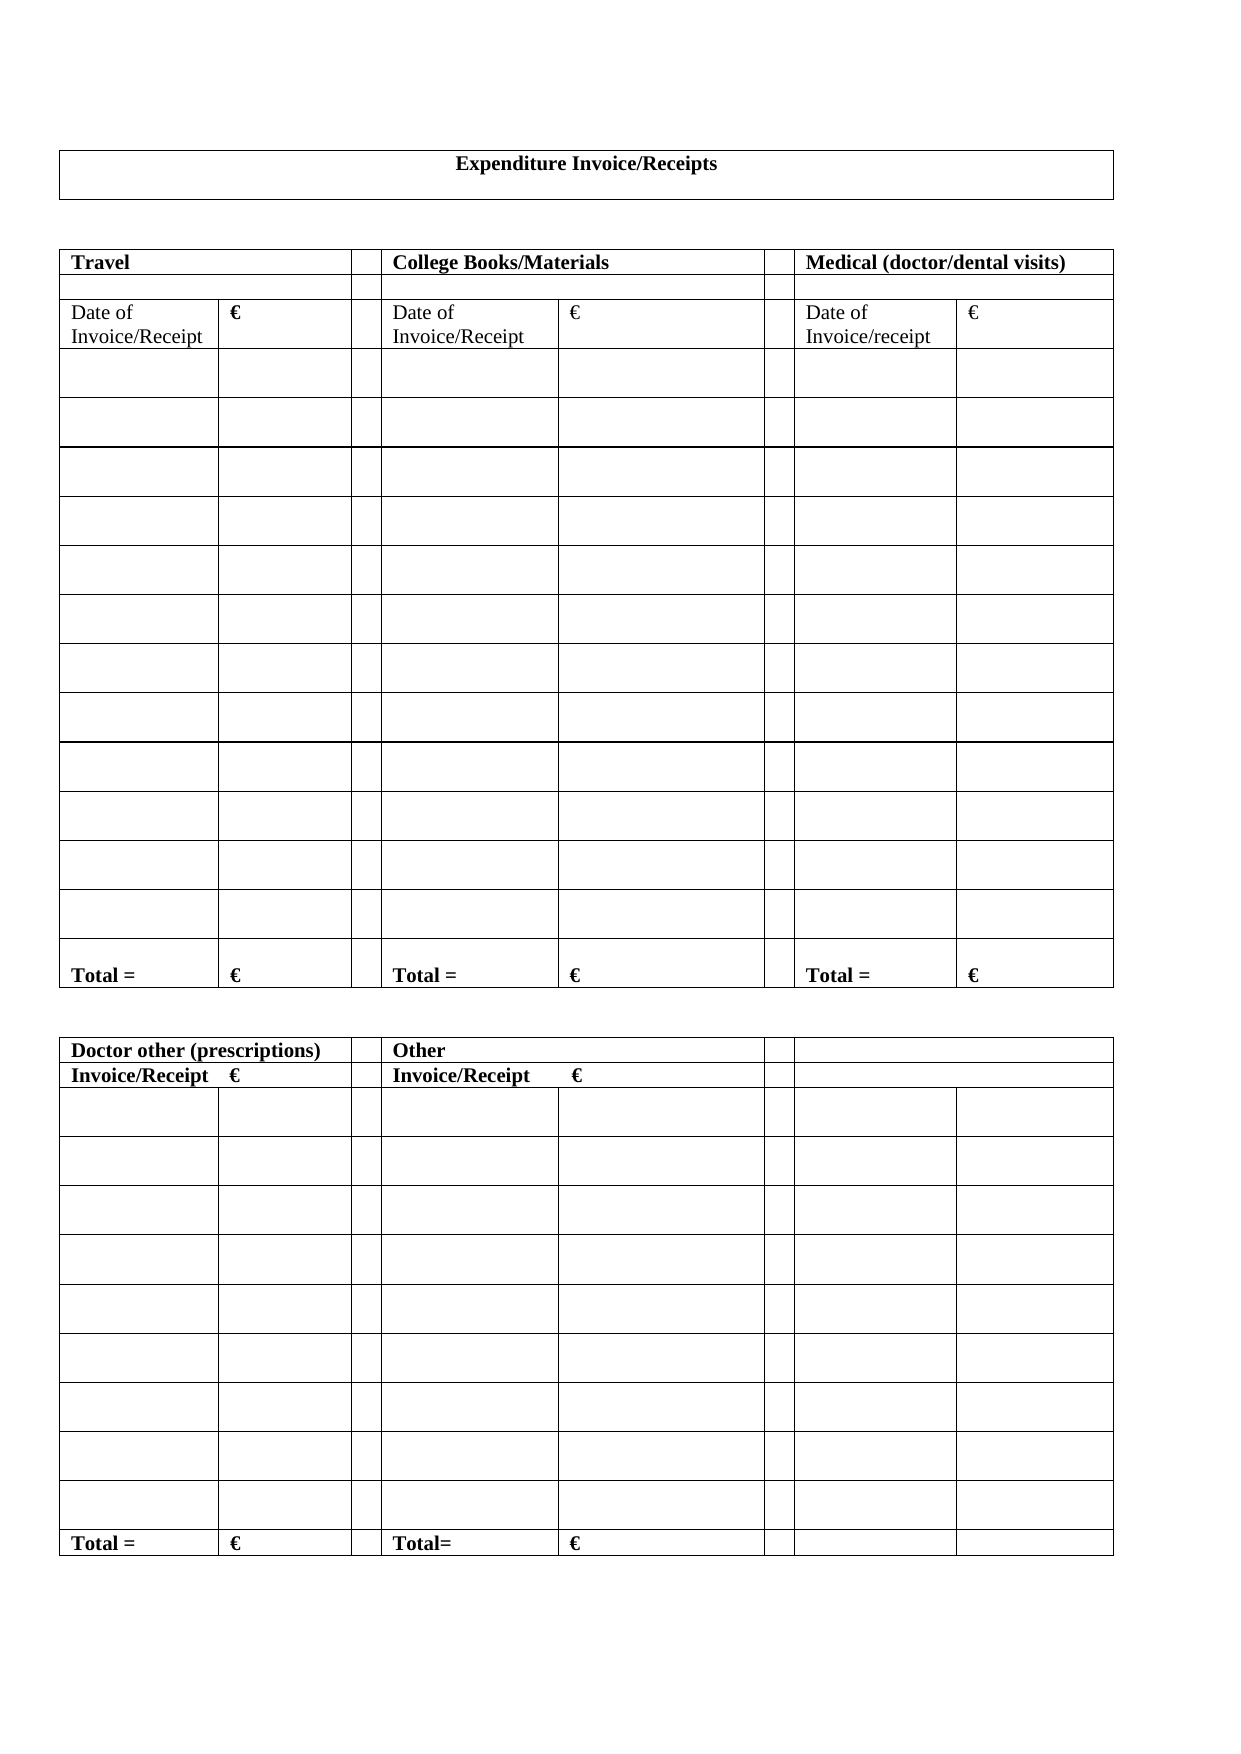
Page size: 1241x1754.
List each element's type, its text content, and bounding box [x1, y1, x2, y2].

table_cell [559, 1383, 764, 1431]
table_cell [60, 890, 218, 938]
table_cell [352, 448, 381, 496]
table_cell [60, 693, 218, 741]
table_cell [957, 1088, 1113, 1136]
table_cell [765, 792, 794, 840]
table_cell [765, 1334, 794, 1382]
table_cell [765, 1063, 794, 1087]
table_cell [795, 448, 956, 496]
table_cell [382, 349, 558, 397]
table_cell [382, 1285, 558, 1333]
table_cell Date of Invoice/receipt [795, 300, 956, 348]
table_cell [60, 275, 351, 299]
table_cell Total = [60, 1530, 218, 1554]
table_cell [60, 841, 218, 889]
table_cell [765, 1285, 794, 1333]
table_cell [795, 1088, 956, 1136]
table_cell [957, 1432, 1113, 1480]
table_cell [795, 841, 956, 889]
table_header Other [382, 1038, 764, 1062]
table_cell [957, 497, 1113, 545]
table_cell [352, 1530, 381, 1554]
table_cell [352, 1137, 381, 1185]
table_cell [382, 693, 558, 741]
table_cell [60, 1285, 218, 1333]
table_cell [352, 693, 381, 741]
table_cell [795, 546, 956, 594]
table_cell [219, 1383, 351, 1431]
table_cell Total = [795, 939, 956, 987]
table_cell [559, 448, 764, 496]
table_cell [765, 1186, 794, 1234]
table_cell [382, 1137, 558, 1185]
table_cell [352, 939, 381, 987]
table_header [765, 1038, 794, 1062]
table_cell [795, 644, 956, 692]
table_cell [795, 1186, 956, 1234]
table_cell [765, 693, 794, 741]
table_cell [957, 841, 1113, 889]
table_cell [559, 1481, 764, 1529]
table_cell [352, 644, 381, 692]
table_cell [559, 1285, 764, 1333]
table_cell [219, 1186, 351, 1234]
table_cell Date of Invoice/Receipt [382, 300, 558, 348]
table_cell [60, 1334, 218, 1382]
table_cell [795, 743, 956, 791]
table_cell [765, 275, 794, 299]
table_cell [219, 1137, 351, 1185]
table_cell Total= [382, 1530, 558, 1554]
table_cell [765, 300, 794, 348]
table_cell [559, 1186, 764, 1234]
table_cell [219, 398, 351, 446]
table_cell [219, 1481, 351, 1529]
table_cell [60, 1481, 218, 1529]
table_cell [352, 349, 381, 397]
table_cell [795, 595, 956, 643]
table_cell [957, 349, 1113, 397]
table_cell [382, 1481, 558, 1529]
table_header [795, 1038, 1113, 1062]
table_cell [60, 1137, 218, 1185]
table_cell [795, 1530, 956, 1554]
table_cell [795, 1137, 956, 1185]
table_cell [219, 693, 351, 741]
table_cell [795, 275, 1113, 299]
table_header [765, 250, 794, 274]
table_header Travel [60, 250, 351, 274]
table_cell [765, 1137, 794, 1185]
table_cell [957, 1383, 1113, 1431]
table_cell [219, 1235, 351, 1283]
table_cell [352, 1481, 381, 1529]
table_cell [765, 1088, 794, 1136]
table_cell [352, 275, 381, 299]
table_cell € [957, 939, 1113, 987]
table_header College Books/Materials [382, 250, 764, 274]
table_cell [765, 743, 794, 791]
table_cell [352, 1063, 381, 1087]
table_cell € [957, 300, 1113, 348]
table_cell [795, 890, 956, 938]
table_cell [382, 792, 558, 840]
table_header Expenditure Invoice/Receipts [60, 151, 1113, 199]
table_cell [352, 841, 381, 889]
table_cell [795, 1063, 1113, 1087]
table_cell [795, 1481, 956, 1529]
table_cell € [559, 939, 764, 987]
table_cell [219, 1088, 351, 1136]
table_cell € [559, 300, 764, 348]
table_cell [957, 1530, 1113, 1554]
table_cell [957, 398, 1113, 446]
table_cell [60, 1186, 218, 1234]
table_cell [60, 349, 218, 397]
table_header [352, 250, 381, 274]
table_cell Invoice/Receipt € [382, 1063, 764, 1087]
table_cell [382, 275, 764, 299]
table_cell [60, 497, 218, 545]
table_cell [957, 693, 1113, 741]
table_header Medical (doctor/dental visits) [795, 250, 1113, 274]
table_cell [957, 890, 1113, 938]
table_cell [957, 743, 1113, 791]
table_cell [795, 497, 956, 545]
table_cell [559, 1088, 764, 1136]
table_cell [352, 1088, 381, 1136]
table_cell [795, 1334, 956, 1382]
table_cell [957, 448, 1113, 496]
table_cell [352, 1285, 381, 1333]
table_cell [352, 595, 381, 643]
table_cell [219, 841, 351, 889]
table_cell [957, 644, 1113, 692]
table_cell [60, 1088, 218, 1136]
table_cell [559, 1432, 764, 1480]
table_cell [765, 1432, 794, 1480]
table_cell [352, 546, 381, 594]
table_cell € [219, 939, 351, 987]
table_cell [60, 792, 218, 840]
table_cell [352, 497, 381, 545]
table_cell [352, 743, 381, 791]
table_cell [795, 398, 956, 446]
table_cell [765, 546, 794, 594]
table_cell [219, 497, 351, 545]
table_cell [219, 349, 351, 397]
table_cell [957, 1285, 1113, 1333]
table_cell [60, 1235, 218, 1283]
table_cell [219, 595, 351, 643]
table_cell [765, 1530, 794, 1554]
table_cell [559, 841, 764, 889]
table_cell [382, 743, 558, 791]
table_cell [795, 792, 956, 840]
table_cell [352, 890, 381, 938]
table_cell [765, 1235, 794, 1283]
table_cell [219, 743, 351, 791]
table_cell Total = [60, 939, 218, 987]
table_cell [219, 1334, 351, 1382]
table_cell [382, 546, 558, 594]
table_cell € [219, 1530, 351, 1554]
table_cell [60, 448, 218, 496]
table_cell [219, 1285, 351, 1333]
table_cell Total = [382, 939, 558, 987]
table_cell Date of Invoice/Receipt [60, 300, 218, 348]
table_cell [352, 1432, 381, 1480]
table_cell [60, 743, 218, 791]
table_cell [957, 1137, 1113, 1185]
table_cell [765, 939, 794, 987]
table_cell [765, 1383, 794, 1431]
table_cell [957, 546, 1113, 594]
table_cell [765, 1481, 794, 1529]
table_cell [765, 448, 794, 496]
table_cell [559, 1137, 764, 1185]
table_cell [765, 890, 794, 938]
table_cell [765, 595, 794, 643]
table_cell Invoice/Receipt € [60, 1063, 351, 1087]
table_cell [559, 546, 764, 594]
table_cell [957, 1481, 1113, 1529]
table_cell [60, 1432, 218, 1480]
table_cell [382, 497, 558, 545]
table_cell [382, 1186, 558, 1234]
table_cell [219, 644, 351, 692]
table_cell [559, 1235, 764, 1283]
table_cell [382, 1235, 558, 1283]
table_cell [559, 644, 764, 692]
table_cell [60, 546, 218, 594]
table_cell [60, 1383, 218, 1431]
table_cell [765, 497, 794, 545]
table_cell [382, 1432, 558, 1480]
table_cell [765, 398, 794, 446]
table_cell [957, 1235, 1113, 1283]
table_cell [795, 1383, 956, 1431]
table_cell [219, 792, 351, 840]
table_cell [559, 792, 764, 840]
table_cell [219, 546, 351, 594]
table_cell [382, 1088, 558, 1136]
table_cell [559, 349, 764, 397]
table_cell [795, 349, 956, 397]
table_cell [559, 497, 764, 545]
table_cell [765, 349, 794, 397]
table_cell [765, 841, 794, 889]
table_cell [559, 890, 764, 938]
table_cell [957, 595, 1113, 643]
table_cell [352, 1334, 381, 1382]
table_cell [382, 644, 558, 692]
table_cell [559, 743, 764, 791]
table_cell [382, 448, 558, 496]
table_cell [795, 1235, 956, 1283]
table_cell [765, 644, 794, 692]
table_cell [60, 644, 218, 692]
table_cell [382, 398, 558, 446]
table_cell [352, 300, 381, 348]
table_cell [352, 398, 381, 446]
table_cell [382, 1334, 558, 1382]
table_cell [795, 1285, 956, 1333]
table_cell [60, 398, 218, 446]
table_cell [352, 1383, 381, 1431]
table_cell [559, 595, 764, 643]
table_cell [352, 792, 381, 840]
table_cell [352, 1235, 381, 1283]
table_cell [60, 595, 218, 643]
table_cell € [559, 1530, 764, 1554]
table_cell [559, 1334, 764, 1382]
table_cell [795, 693, 956, 741]
table_cell [219, 448, 351, 496]
table_cell [219, 1432, 351, 1480]
table_cell [382, 595, 558, 643]
table_cell [957, 1334, 1113, 1382]
table_cell [559, 398, 764, 446]
table_cell [957, 792, 1113, 840]
table_cell [795, 1432, 956, 1480]
table_cell [957, 1186, 1113, 1234]
table_cell [382, 841, 558, 889]
table_header [352, 1038, 381, 1062]
table_cell [352, 1186, 381, 1234]
table_cell [382, 1383, 558, 1431]
table_cell € [219, 300, 351, 348]
table_cell [382, 890, 558, 938]
table_header Doctor other (prescriptions) [60, 1038, 351, 1062]
table_cell [559, 693, 764, 741]
table_cell [219, 890, 351, 938]
